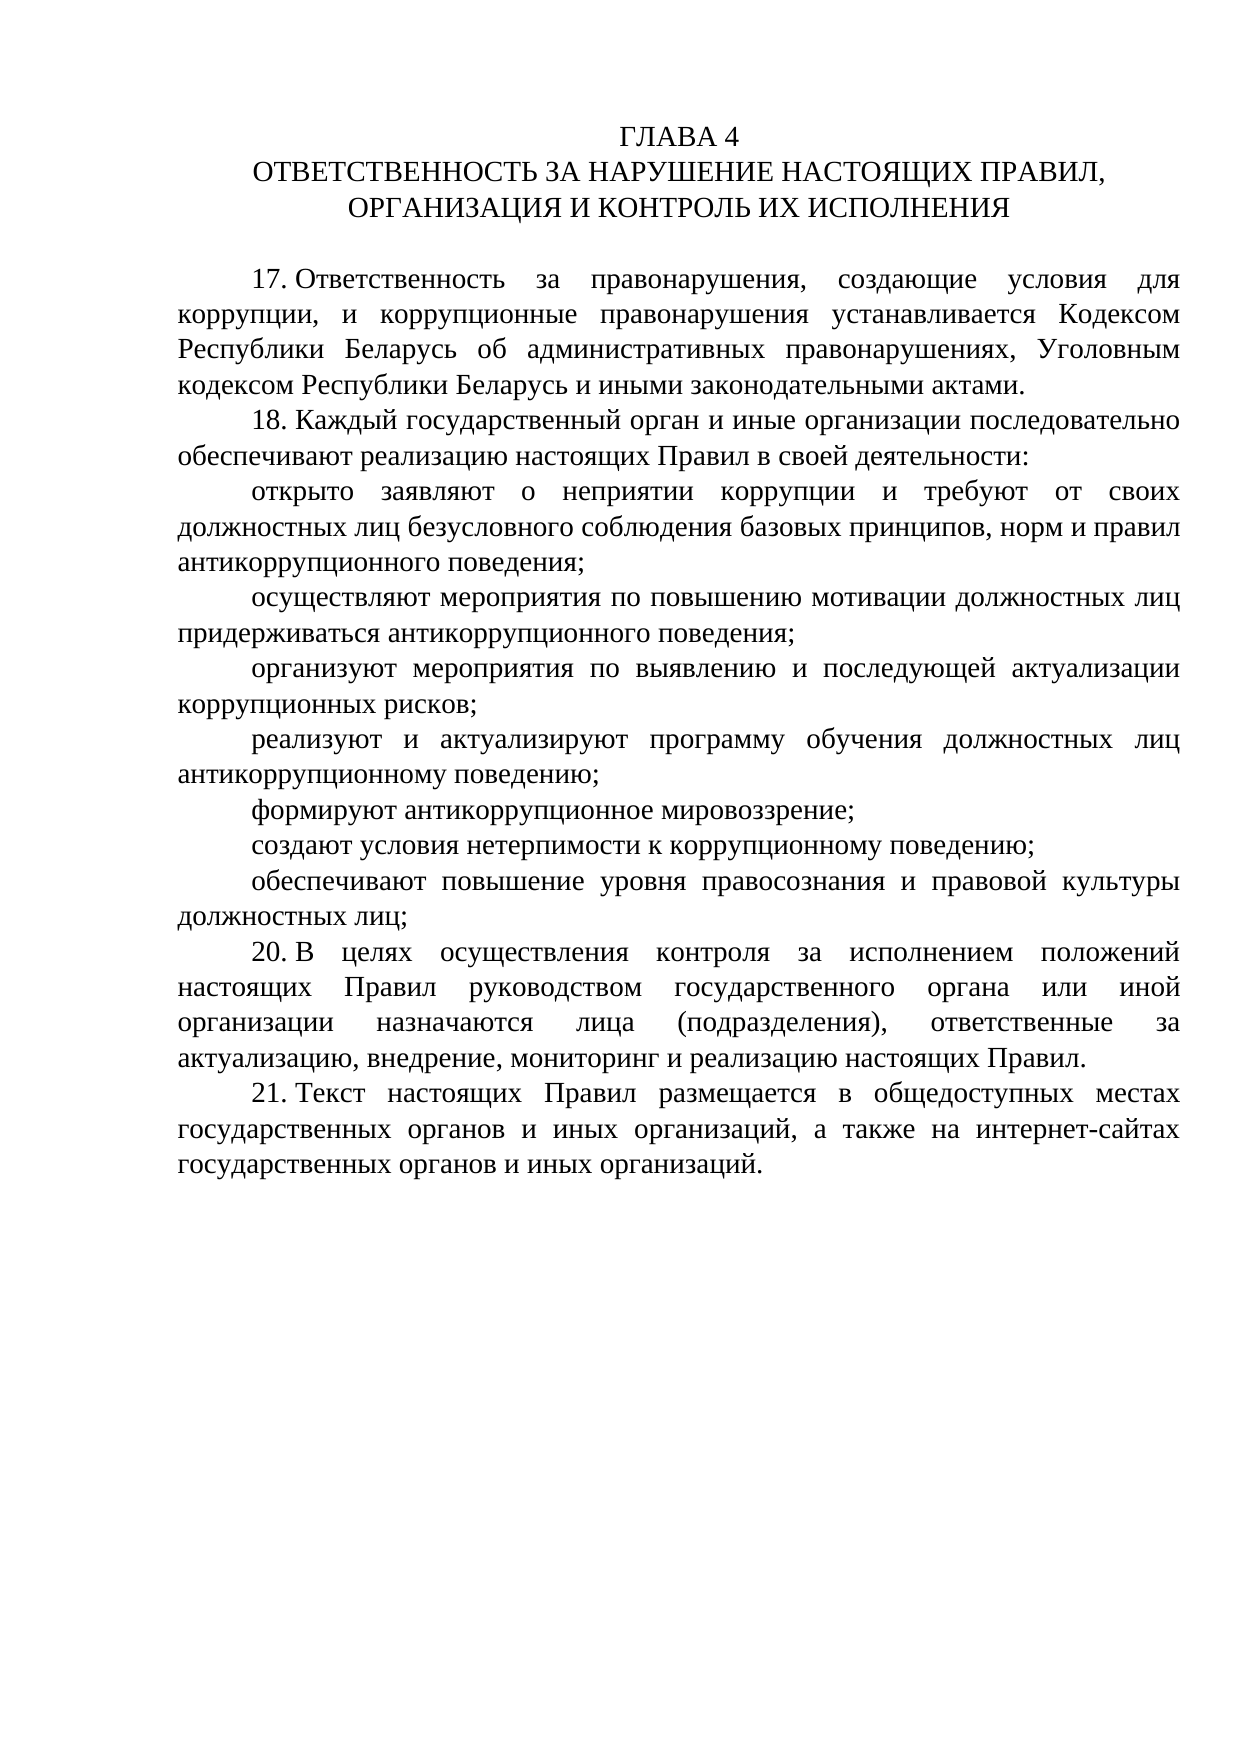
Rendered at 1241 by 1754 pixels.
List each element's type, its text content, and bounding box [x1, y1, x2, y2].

text 17. Ответственность за правонарушения, создающие условия для коррупции, и коррупционные правонарушения устанавливается Кодексом Республики Беларусь об административных правонарушениях, Уголовным кодексом Республики Беларусь и иными законодательными актами. [177, 260, 1181, 401]
text открыто заявляют о неприятии коррупции и требуют от своих должностных лиц безусловного соблюдения базовых принципов, норм и правил антикоррупционного поведения; [177, 472, 1181, 578]
text 18. Каждый государственный орган и иные организации последовательно обеспечивают реализацию настоящих Правил в своей деятельности: [177, 401, 1181, 472]
text 20. В целях осуществления контроля за исполнением положений настоящих Правил руководством государственного органа или иной организации назначаются лица (подразделения), ответственные за актуализацию, внедрение, мониторинг и реализацию настоящих Правил. [177, 933, 1181, 1074]
text 21. Текст настоящих Правил размещается в общедоступных местах государственных органов и иных организаций, а также на интернет-сайтах государственных органов и иных организаций. [177, 1074, 1181, 1181]
text осуществляют мероприятия по повышению мотивации должностных лиц придерживаться антикоррупционного поведения; [177, 578, 1181, 649]
text создают условия нетерпимости к коррупционному поведению; [177, 826, 1181, 862]
text формируют антикоррупционное мировоззрение; [177, 791, 1181, 826]
text обеспечивают повышение уровня правосознания и правовой культуры должностных лиц; [177, 862, 1181, 933]
text реализуют и актуализируют программу обучения должностных лиц антикоррупционному поведению; [177, 720, 1181, 791]
text организуют мероприятия по выявлению и последующей актуализации коррупционных рисков; [177, 649, 1181, 720]
text ГЛАВА 4 ОТВЕТСТВЕННОСТЬ ЗА НАРУШЕНИЕ НАСТОЯЩИХ ПРАВИЛ, ОРГАНИЗАЦИЯ И КОНТРОЛЬ ИХ ИСПОЛНЕНИЯ [177, 118, 1181, 224]
